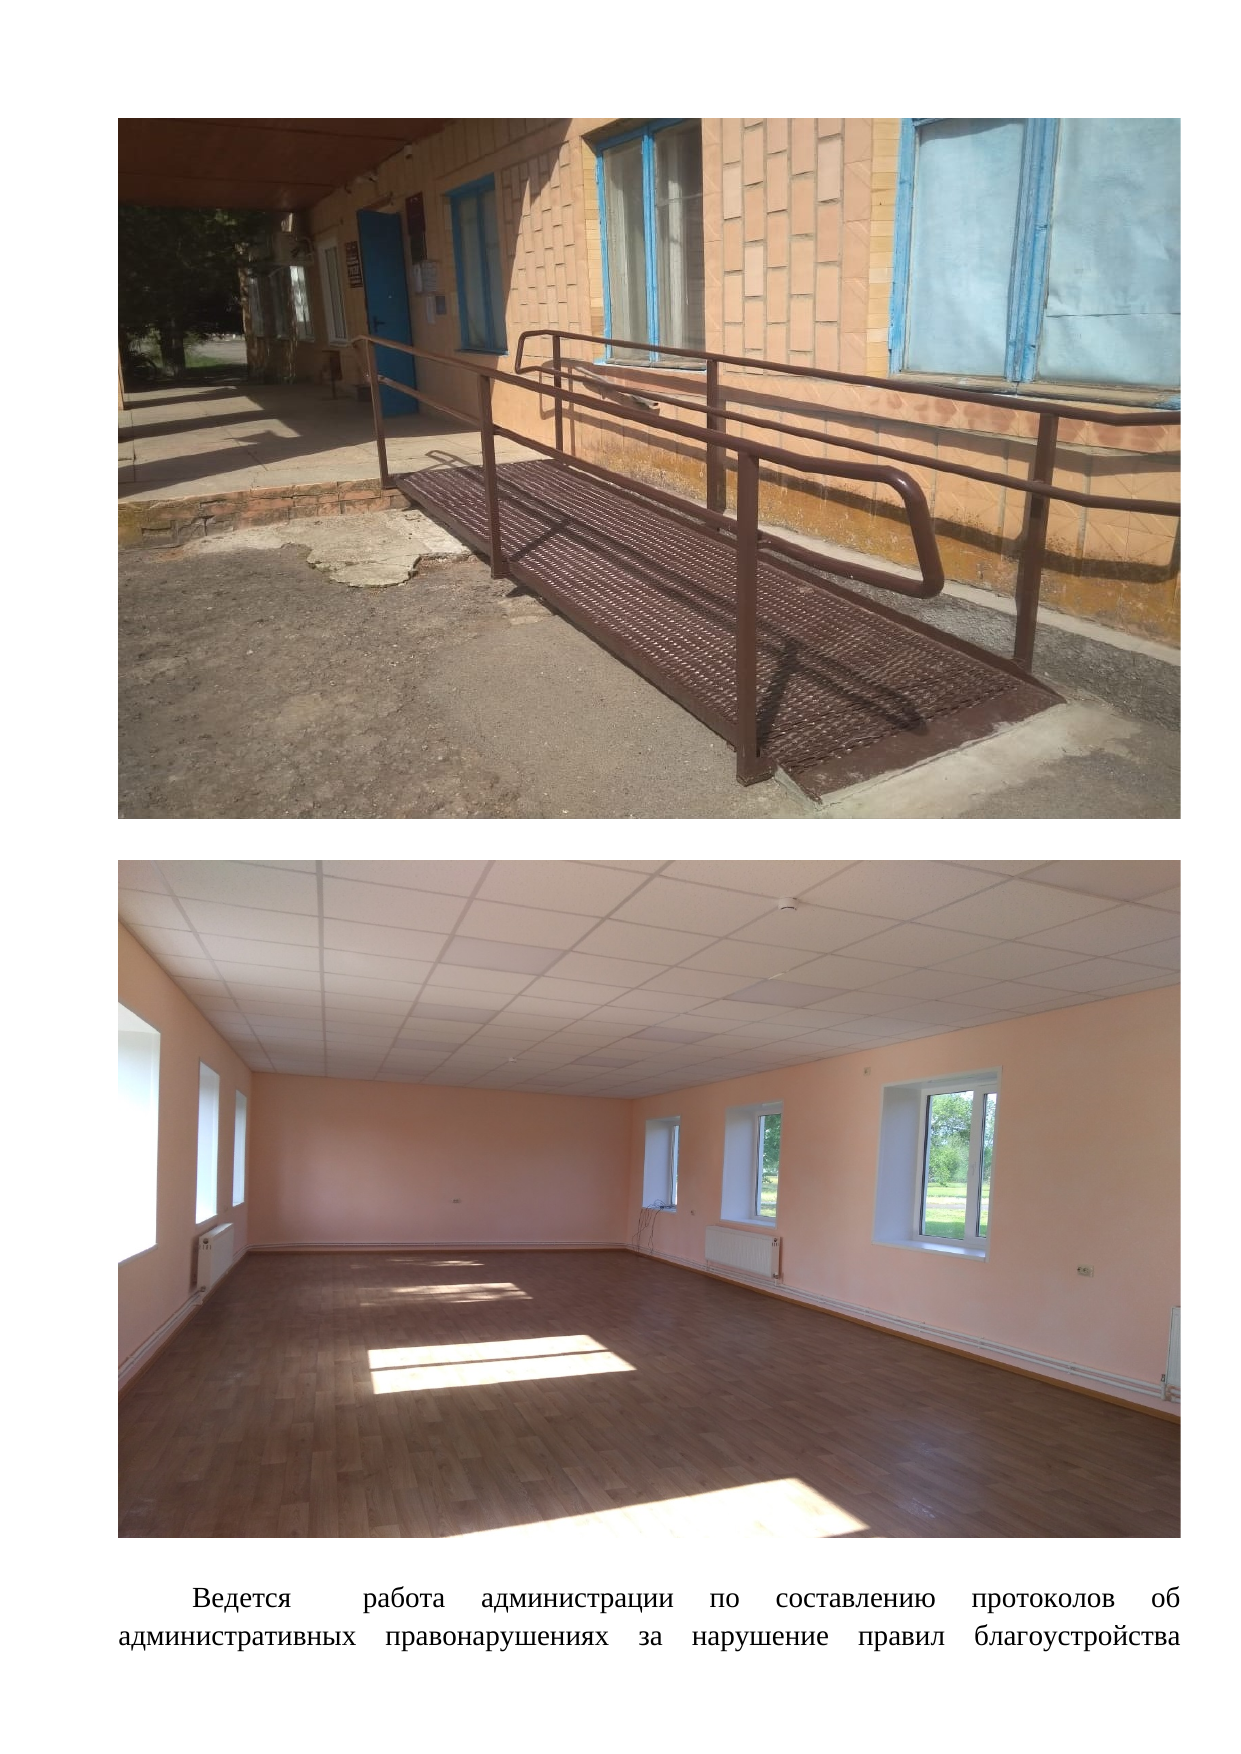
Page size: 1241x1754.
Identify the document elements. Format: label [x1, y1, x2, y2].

picture [118, 118, 1181, 819]
picture [118, 860, 1181, 1538]
text [118, 1580, 1181, 1618]
